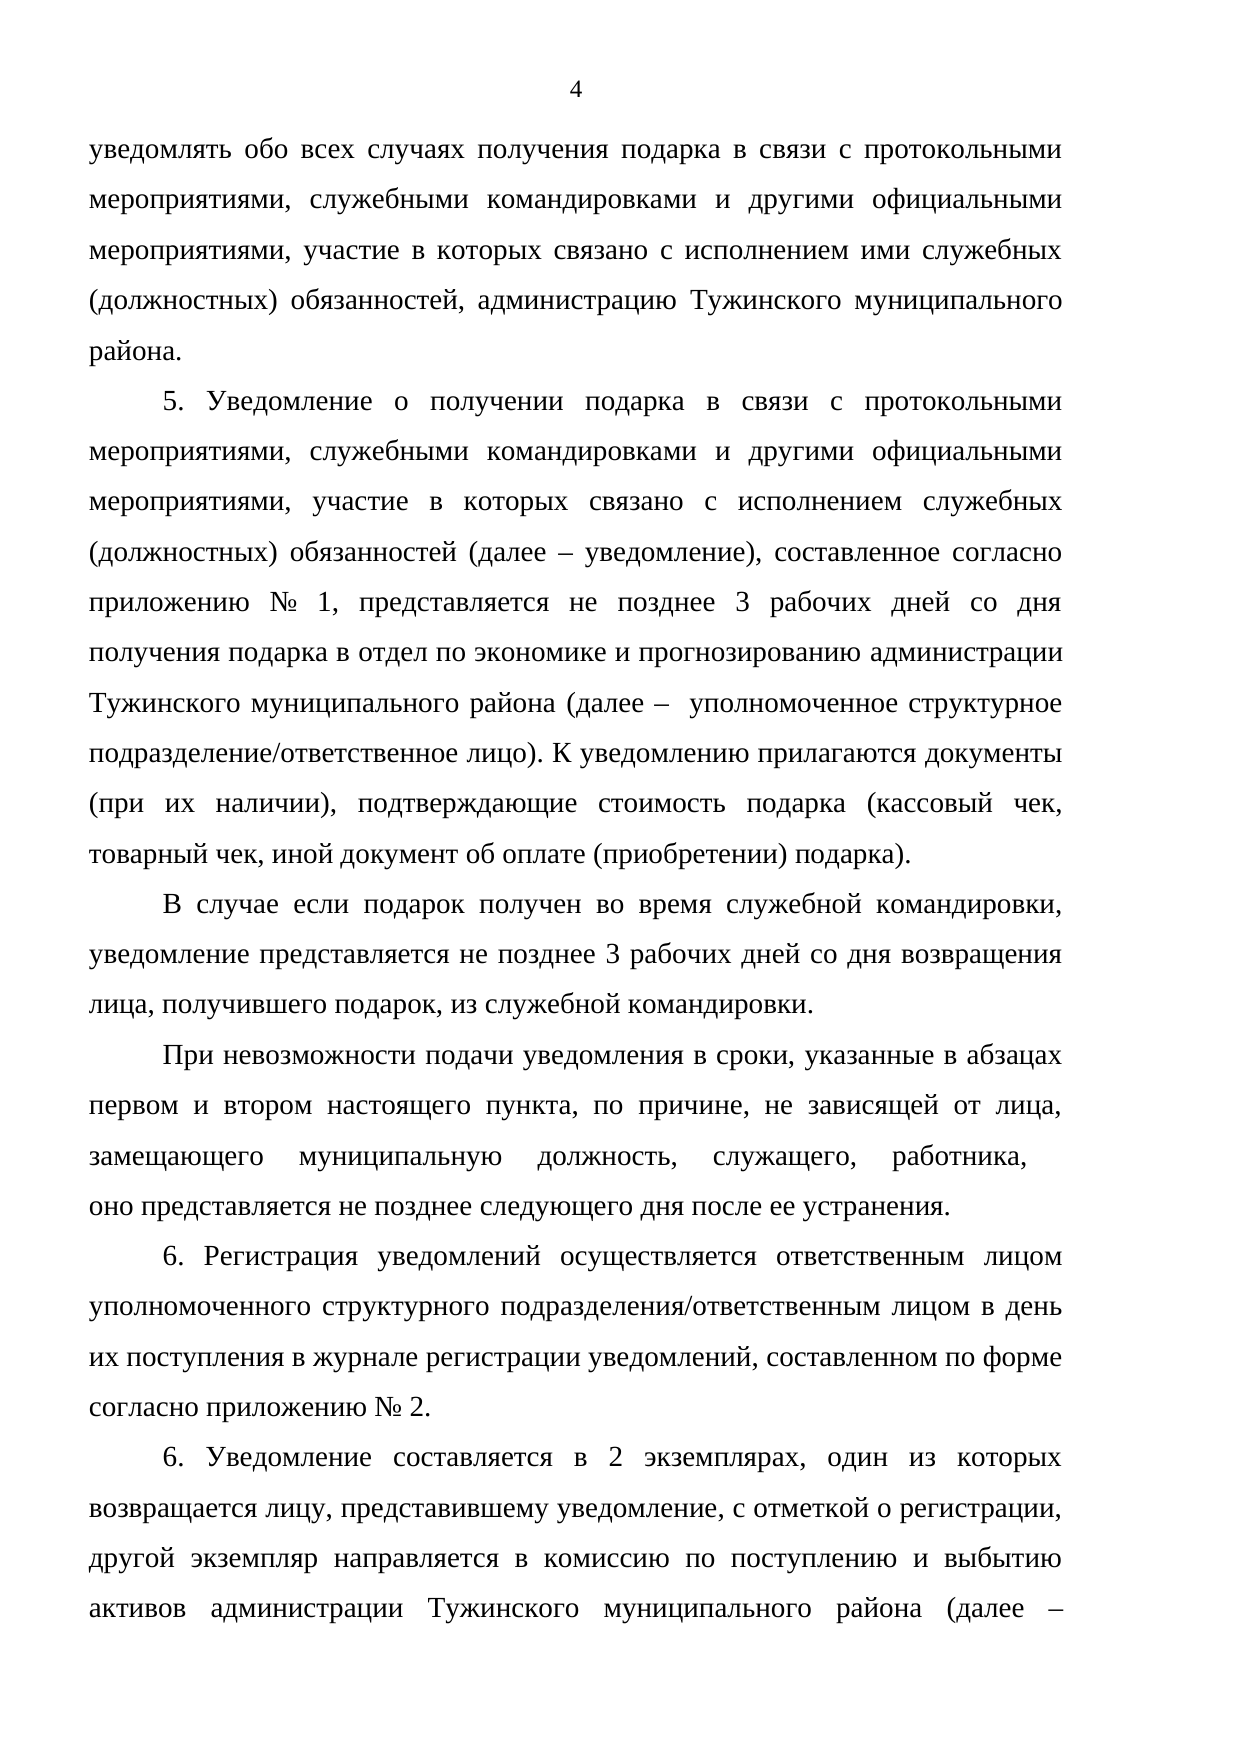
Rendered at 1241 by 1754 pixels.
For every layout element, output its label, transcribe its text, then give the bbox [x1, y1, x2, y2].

text В случае если подарок получен во время служебной командировки, уведомление представляется не позднее 3 рабочих дней со дня возвращения лица, получившего подарок, из служебной командировки. [89, 886, 1063, 1020]
text 6. Регистрация уведомлений осуществляется ответственным лицом уполномоченного структурного подразделения/ответственным лицом в день их поступления в журнале регистрации уведомлений, составленном по форме согласно приложению № 2. [89, 1238, 1063, 1423]
text При невозможности подачи уведомления в сроки, указанные в абзацах первом и втором настоящего пункта, по причине, не зависящей от лица, замещающего муниципальную должность, служащего, работника, оно представляется не позднее следующего дня после ее устранения. [89, 1037, 1063, 1221]
text 5. Уведомление о получении подарка в связи с протокольными мероприятиями, служебными командировками и другими официальными мероприятиями, участие в которых связано с исполнением служебных (должностных) обязанностей (далее – уведомление), составленное согласно приложению № 1, представляется не позднее 3 рабочих дней со дня получения подарка в отдел по экономике и прогнозированию администрации Тужинского муниципального района (далее – уполномоченное структурное подразделение/ответственное лицо). К уведомлению прилагаются документы (при их наличии), подтверждающие стоимость подарка (кассовый чек, товарный чек, иной документ об оплате (приобретении) подарка). [89, 383, 1063, 869]
